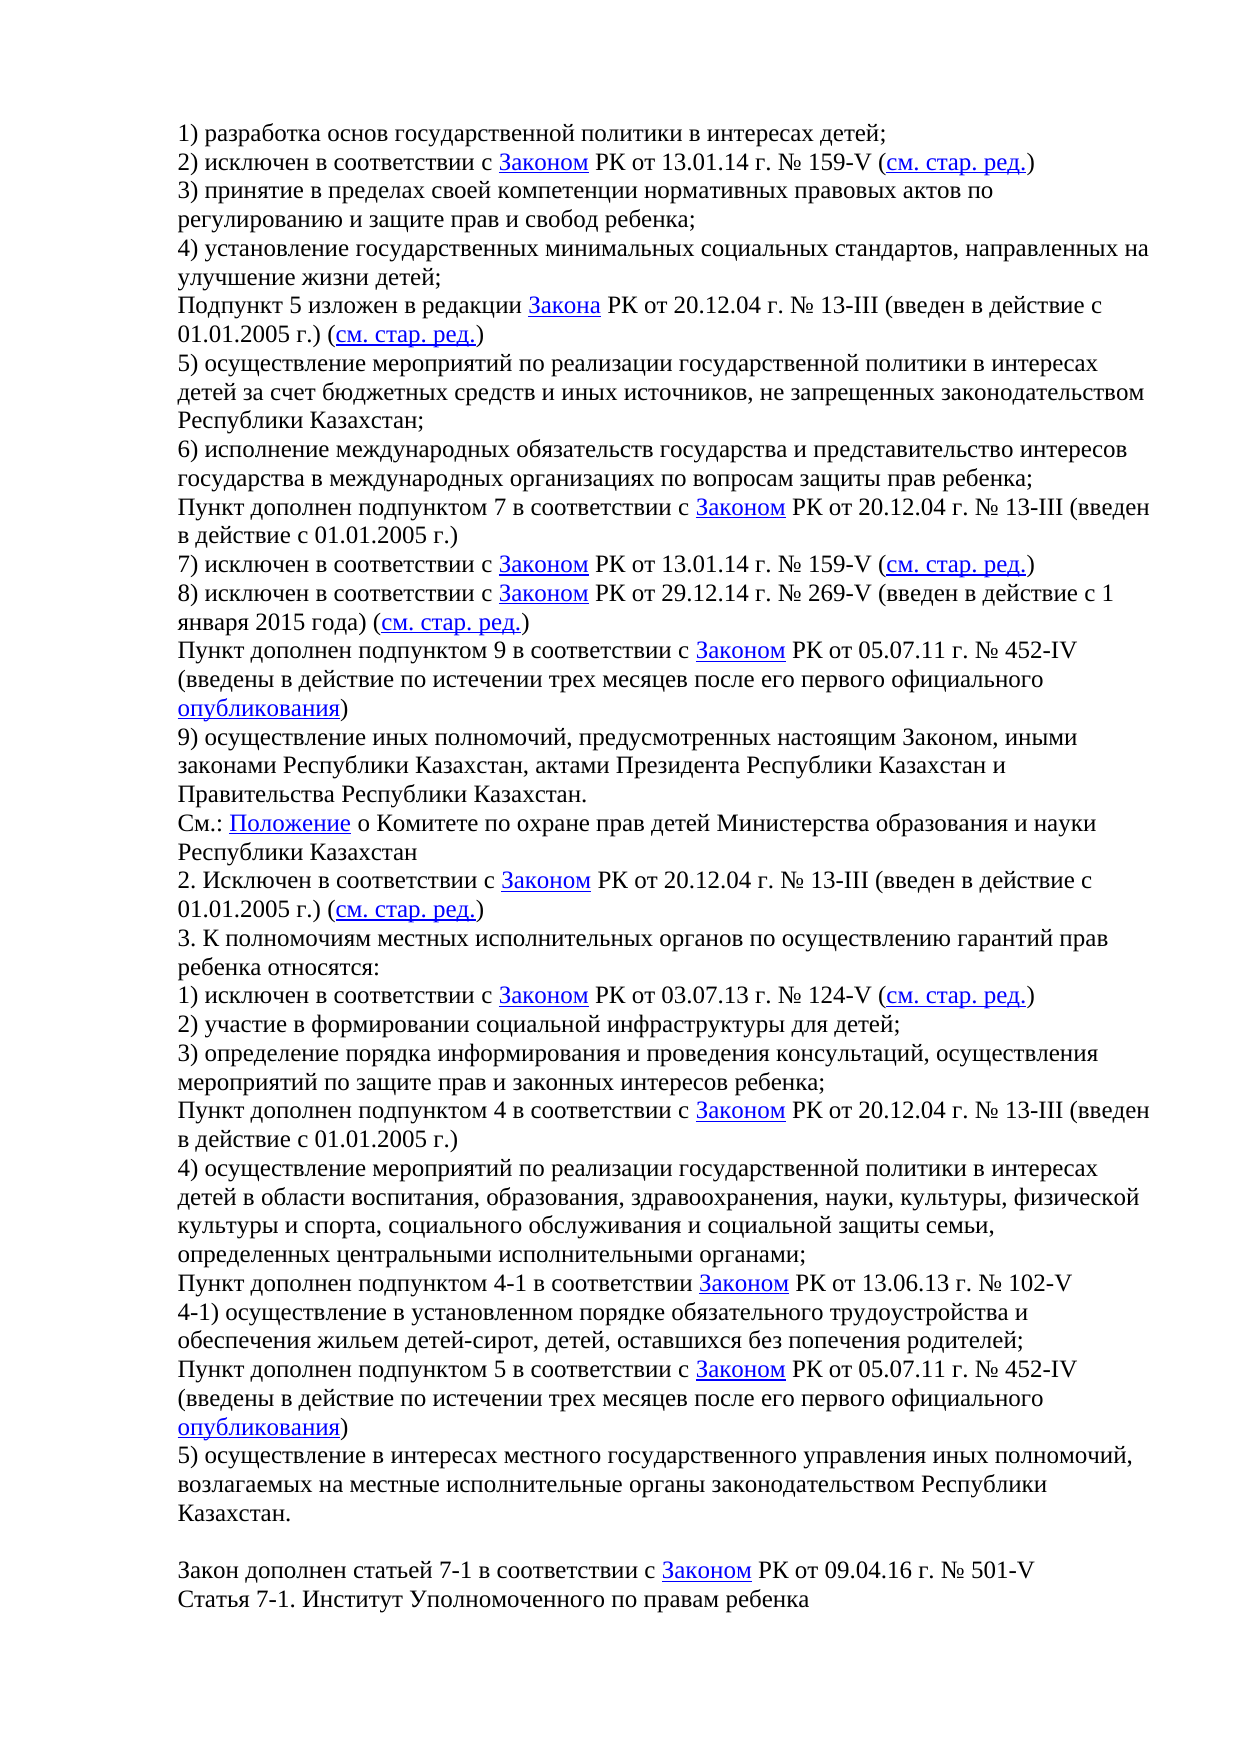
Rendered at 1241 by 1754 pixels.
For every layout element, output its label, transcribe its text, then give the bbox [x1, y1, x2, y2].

text Пункт дополнен подпунктом 4 в соответствии с Законом РК от 20.12.04 г. № 13-III (введен в действие с 01.01.2005 г.) [177, 1096, 1152, 1153]
text 2. Исключен в соответствии с Законом РК от 20.12.04 г. № 13-III (введен в действие с 01.01.2005 г.) (см. стар. ред.) [177, 866, 1152, 923]
text 5) осуществление в интересах местного государственного управления иных полномочий, возлагаемых на местные исполнительные органы законодательством Республики Казахстан. [177, 1441, 1152, 1527]
text 1) разработка основ государственной политики в интересах детей; [177, 118, 1152, 147]
text Пункт дополнен подпунктом 4-1 в соответствии Законом РК от 13.06.13 г. № 102-V [177, 1268, 1152, 1297]
text 2) участие в формировании социальной инфраструктуры для детей; [177, 1009, 1152, 1038]
text 6) исполнение международных обязательств государства и представительство интересов государства в международных организациях по вопросам защиты прав ребенка; [177, 434, 1152, 492]
text 2) исключен в соответствии с Законом РК от 13.01.14 г. № 159-V (см. стар. ред.) [177, 147, 1152, 176]
text Закон дополнен статьей 7-1 в соответствии с Законом РК от 09.04.16 г. № 501-V [177, 1556, 1152, 1584]
text См.: Положение о Комитете по охране прав детей Министерства образования и науки Республики Казахстан [177, 808, 1152, 866]
text Подпункт 5 изложен в редакции Закона РК от 20.12.04 г. № 13-III (введен в действие с 01.01.2005 г.) (см. стар. ред.) [177, 291, 1152, 348]
text 4) осуществление мероприятий по реализации государственной политики в интересах детей в области воспитания, образования, здравоохранения, науки, культуры, физической культуры и спорта, социального обслуживания и социальной защиты семьи, определенных центральными исполнительными органами; [177, 1153, 1152, 1268]
text Пункт дополнен подпунктом 7 в соответствии с Законом РК от 20.12.04 г. № 13-III (введен в действие с 01.01.2005 г.) [177, 492, 1152, 549]
text 7) исключен в соответствии с Законом РК от 13.01.14 г. № 159-V (см. стар. ред.) [177, 549, 1152, 578]
text 1) исключен в соответствии с Законом РК от 03.07.13 г. № 124-V (см. стар. ред.) [177, 981, 1152, 1009]
text 4-1) осуществление в установленном порядке обязательного трудоустройства и обеспечения жильем детей-сирот, детей, оставшихся без попечения родителей; [177, 1297, 1152, 1354]
text 9) осуществление иных полномочий, предусмотренных настоящим Законом, иными законами Республики Казахстан, актами Президента Республики Казахстан и Правительства Республики Казахстан. [177, 722, 1152, 808]
text 3) определение порядка информирования и проведения консультаций, осуществления мероприятий по защите прав и законных интересов ребенка; [177, 1038, 1152, 1096]
text 3) принятие в пределах своей компетенции нормативных правовых актов по регулированию и защите прав и свобод ребенка; [177, 176, 1152, 233]
text 5) осуществление мероприятий по реализации государственной политики в интересах детей за счет бюджетных средств и иных источников, не запрещенных законодательством Республики Казахстан; [177, 348, 1152, 434]
text Пункт дополнен подпунктом 5 в соответствии с Законом РК от 05.07.11 г. № 452-IV (введены в действие по истечении трех месяцев после его первого официального опубликования) [177, 1354, 1152, 1441]
text 8) исключен в соответствии с Законом РК от 29.12.14 г. № 269-V (введен в действие с 1 января 2015 года) (см. стар. ред.) [177, 578, 1152, 636]
text Статья 7-1. Институт Уполномоченного по правам ребенка [177, 1584, 1152, 1613]
text Пункт дополнен подпунктом 9 в соответствии с Законом РК от 05.07.11 г. № 452-IV (введены в действие по истечении трех месяцев после его первого официального опубликования) [177, 636, 1152, 722]
text 3. К полномочиям местных исполнительных органов по осуществлению гарантий прав ребенка относятся: [177, 923, 1152, 981]
text 4) установление государственных минимальных социальных стандартов, направленных на улучшение жизни детей; [177, 233, 1152, 291]
